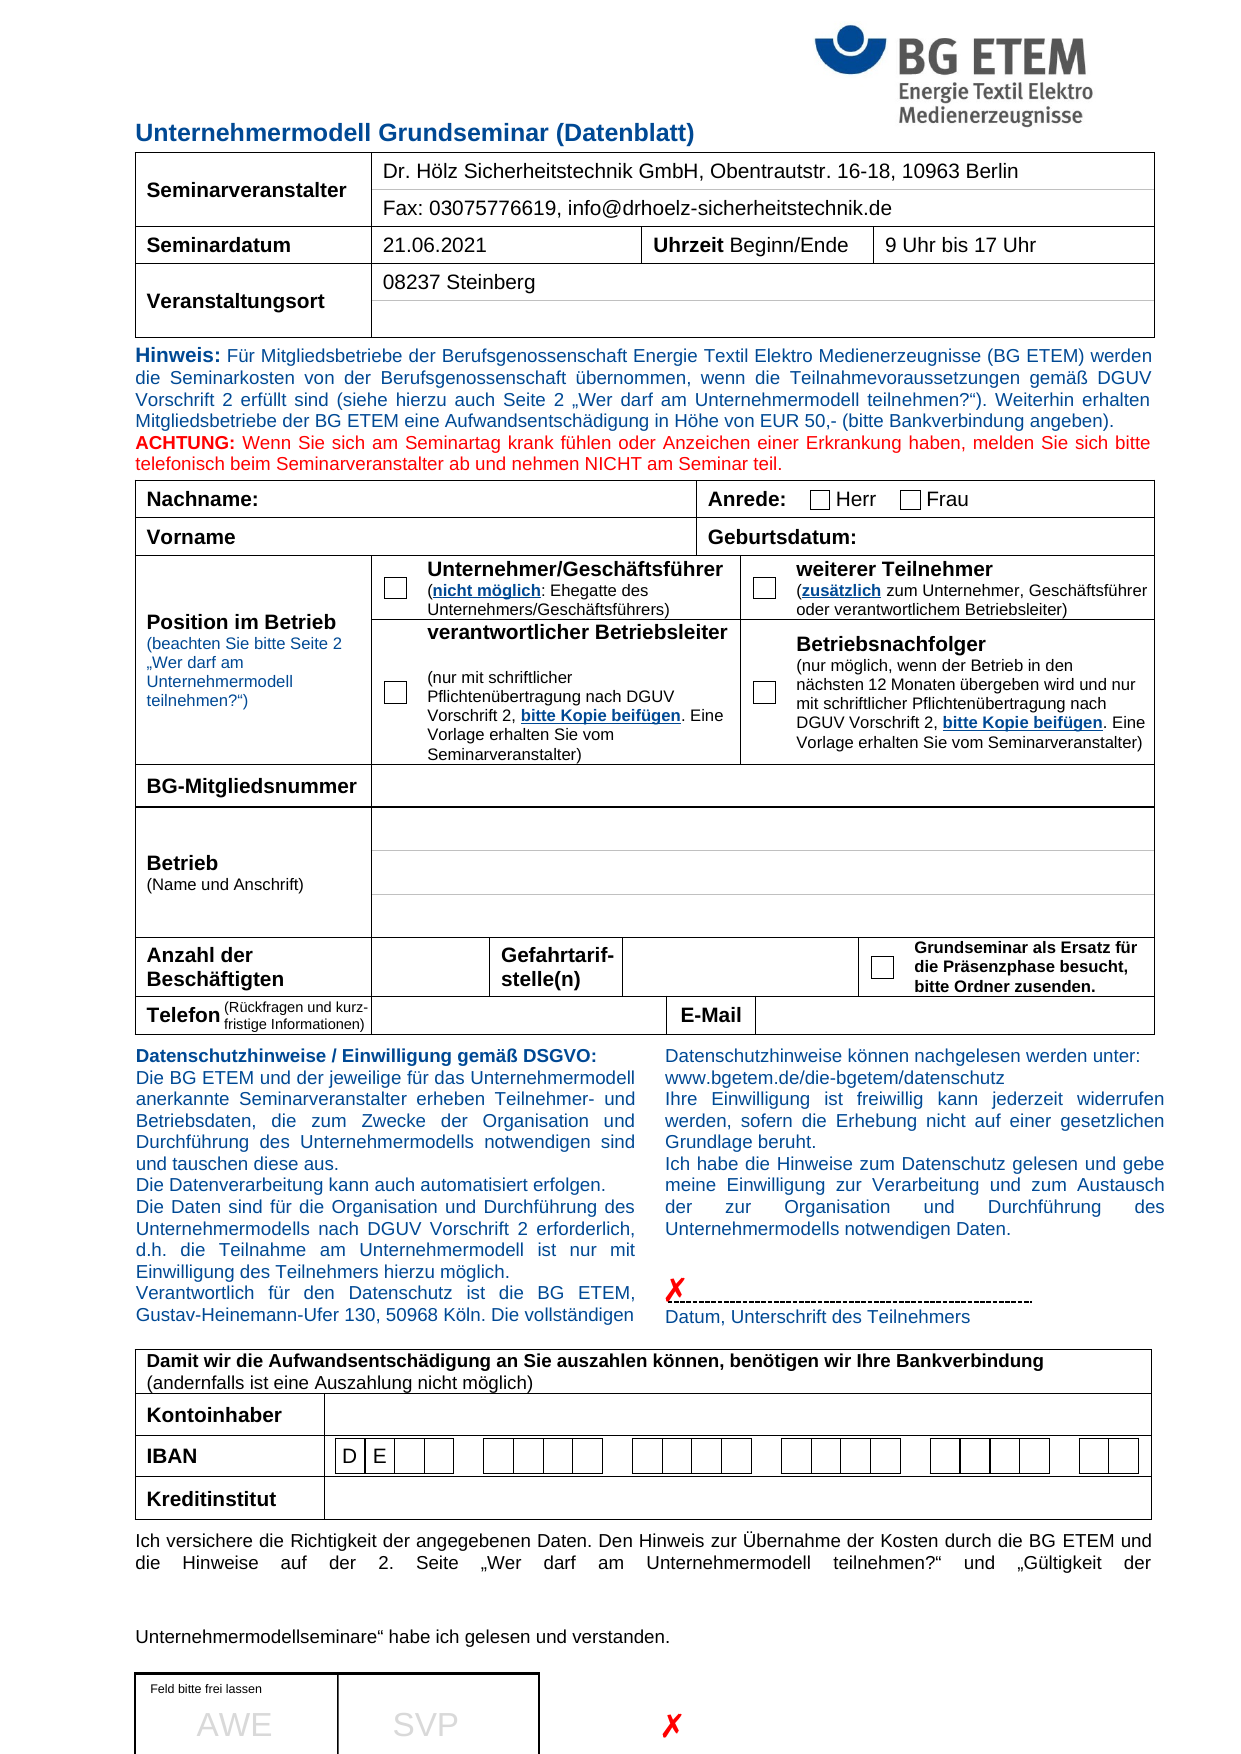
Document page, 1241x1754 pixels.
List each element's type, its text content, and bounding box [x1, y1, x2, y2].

table_cell [372, 808, 1154, 850]
table_cell [741, 556, 785, 619]
table_cell 08237 Steinberg [372, 264, 1154, 300]
text ACHTUNG: Wenn Sie sich am Seminartag krank fühlen oder Anzeichen einer Erkrankung haben, melden Sie sich bitte telefonisch beim Seminarveranstalter ab und nehmen NICHT am Seminar teil. [135, 432, 1152, 475]
table_cell [325, 1436, 1151, 1476]
table_header Datenschutzhinweise / Einwilligung gemäß DSGVO: Die BG ETEM und der jeweilige für das Unternehmermodell anerkannte Seminarveranstalter erheben Teilnehmer- und Betriebsdaten, die zum Zwecke der Organisation und Durchführung des Unternehmermodells notwendigen sind und tauschen diese aus. Die Datenverarbeitung kann auch automatisiert erfolgen. Die Daten sind für die Organisation und Durchführung des Unternehmermodells nach DGUV Vorschrift 2 erforderlich, d.h. die Teilnahme am Unternehmermodell ist nur mit Einwilligung des Teilnehmers hierzu möglich. Verantwortlich für den Datenschutz ist die BG ETEM, Gustav-Heinemann-Ufer 130, 50968 Köln. Die vollständigen Datenschutzhinweise können nachgelesen werden unter: www.bgetem.de/die-bgetem/datenschutz Ihre Einwilligung ist freiwillig kann jederzeit widerrufen werden, sofern die Erhebung nicht auf einer gesetzlichen Grundlage beruht. Ich habe die Hinweise zum Datenschutz gelesen und gebe meine Einwilligung zur Verarbeitung und zum Austausch der zur Organisation und Durchführung des Unternehmermodells notwendigen Daten. Datum, Unterschrift des Teilnehmers [665, 1045, 1176, 1328]
table_cell [372, 997, 666, 1034]
table_cell Geburtsdatum: [697, 518, 1154, 555]
table_header Datenschutzhinweise / Einwilligung gemäß DSGVO: Die BG ETEM und der jeweilige für das Unternehmermodell anerkannte Seminarveranstalter erheben Teilnehmer- und Betriebsdaten, die zum Zwecke der Organisation und Durchführung des Unternehmermodells notwendigen sind und tauschen diese aus. Die Datenverarbeitung kann auch automatisiert erfolgen. Die Daten sind für die Organisation und Durchführung des Unternehmermodells nach DGUV Vorschrift 2 erforderlich, d.h. die Teilnahme am Unternehmermodell ist nur mit Einwilligung des Teilnehmers hierzu möglich. Verantwortlich für den Datenschutz ist die BG ETEM, Gustav-Heinemann-Ufer 130, 50968 Köln. Die vollständigen Datenschutzhinweise können nachgelesen werden unter: www.bgetem.de/die-bgetem/datenschutz Ihre Einwilligung ist freiwillig kann jederzeit widerrufen werden, sofern die Erhebung nicht auf einer gesetzlichen Grundlage beruht. Ich habe die Hinweise zum Datenschutz gelesen und gebe meine Einwilligung zur Verarbeitung und zum Austausch der zur Organisation und Durchführung des Unternehmermodells notwendigen Daten. Datum, Unterschrift des Teilnehmers [135, 1045, 644, 1347]
table_cell Seminardatum [136, 227, 371, 263]
table_cell Kontoinhaber [136, 1394, 324, 1435]
table_cell E-Mail [667, 997, 755, 1034]
table_cell [372, 938, 489, 996]
table_cell Telefon [136, 997, 224, 1034]
table_header Seminarveranstalter [136, 153, 371, 226]
table_cell [859, 938, 903, 996]
table_cell Gefahrtarif-stelle(n) [490, 938, 622, 996]
table_cell Uhrzeit Beginn/Ende [642, 227, 873, 263]
table_cell [372, 895, 1154, 937]
table_cell 21.06.2021 [372, 227, 641, 263]
table_header Anrede: Herr Frau [697, 481, 1154, 517]
table_cell [372, 556, 416, 619]
table_cell [372, 765, 1154, 806]
table_cell verantwortlicher Betriebsleiter (nur mit schriftlicher Pflichtenübertragung nach DGUV Vorschrift 2, bitte Kopie beifügen. Eine Vorlage erhalten Sie vom Seminarveranstalter) [416, 620, 740, 763]
table_cell [756, 997, 1154, 1034]
table_cell BG-Mitgliedsnummer [136, 765, 371, 806]
table_cell Veranstaltungsort [136, 264, 371, 337]
table_cell Kreditinstitut [136, 1477, 324, 1519]
table_header Dr. Hölz Sicherheitstechnik GmbH, Obentrautstr. 16-18, 10963 Berlin [372, 153, 1154, 189]
text Unternehmermodell Grundseminar (Datenblatt) [135, 118, 1152, 147]
table_cell weiterer Teilnehmer (zusätzlich zum Unternehmer, Geschäftsführer oder verantwortlichem Betriebsleiter) [785, 556, 1154, 619]
table_cell [372, 620, 416, 763]
table_cell Fax: 03075776619, info@drhoelz-sicherheitstechnik.de [372, 190, 1154, 226]
text Ich versichere die Richtigkeit der angegebenen Daten. Den Hinweis zur Übernahme der Kosten durch die BG ETEM und die Hinweise auf der 2. Seite „Wer darf am Unternehmermodell teilnehmen?“ und „Gültigkeit der Unternehmermodellseminare“ habe ich gelesen und verstanden. [135, 1530, 1152, 1659]
table_cell Vorname [136, 518, 696, 555]
table_cell (Rückfragen und kurz-fristige Informationen) [224, 997, 371, 1034]
text Hinweis: Für Mitgliedsbetriebe der Berufsgenossenschaft Energie Textil Elektro Medienerzeugnisse (BG ETEM) werden die Seminarkosten von der Berufsgenossenschaft übernommen, wenn die Teilnahmevoraussetzungen gemäß DGUV Vorschrift 2 erfüllt sind (siehe hierzu auch Seite 2 „Wer darf am Unternehmermodell teilnehmen?“). Weiterhin erhalten Mitgliedsbetriebe der BG ETEM eine Aufwandsentschädigung in Höhe von EUR 50,- (bitte Bankverbindung angeben). [135, 343, 1152, 432]
table_cell [372, 301, 1154, 337]
table_cell [741, 620, 785, 763]
table_cell [325, 1477, 1151, 1519]
table_cell [372, 851, 1154, 894]
table_cell Grundseminar als Ersatz für die Präsenzphase besucht, bitte Ordner zusenden. [903, 938, 1154, 996]
table_cell Betriebsnachfolger (nur möglich, wenn der Betrieb in den nächsten 12 Monaten übergeben wird und nur mit schriftlicher Pflichtenübertragung nach DGUV Vorschrift 2, bitte Kopie beifügen. Eine Vorlage erhalten Sie vom Seminarveranstalter) [785, 620, 1154, 763]
table_cell Unternehmer/Geschäftsführer (nicht möglich: Ehegatte des Unternehmers/Geschäftsführers) [416, 556, 740, 619]
table_header Damit wir die Aufwandsentschädigung an Sie auszahlen können, benötigen wir Ihre Bankverbindung (andernfalls ist eine Auszahlung nicht möglich) [136, 1350, 1151, 1393]
table_cell 9 Uhr bis 17 Uhr [874, 227, 1154, 263]
table_cell IBAN [136, 1436, 324, 1476]
table_cell [623, 938, 858, 996]
table_cell Anzahl der Beschäftigten [136, 938, 371, 996]
table_cell Betrieb (Name und Anschrift) [136, 808, 371, 937]
picture [812, 21, 1096, 130]
table_cell Position im Betrieb (beachten Sie bitte Seite 2 „Wer darf am Unternehmermodell teilnehmen?“) [136, 556, 371, 763]
table_cell [325, 1394, 1151, 1435]
table_header Nachname: [136, 481, 696, 517]
